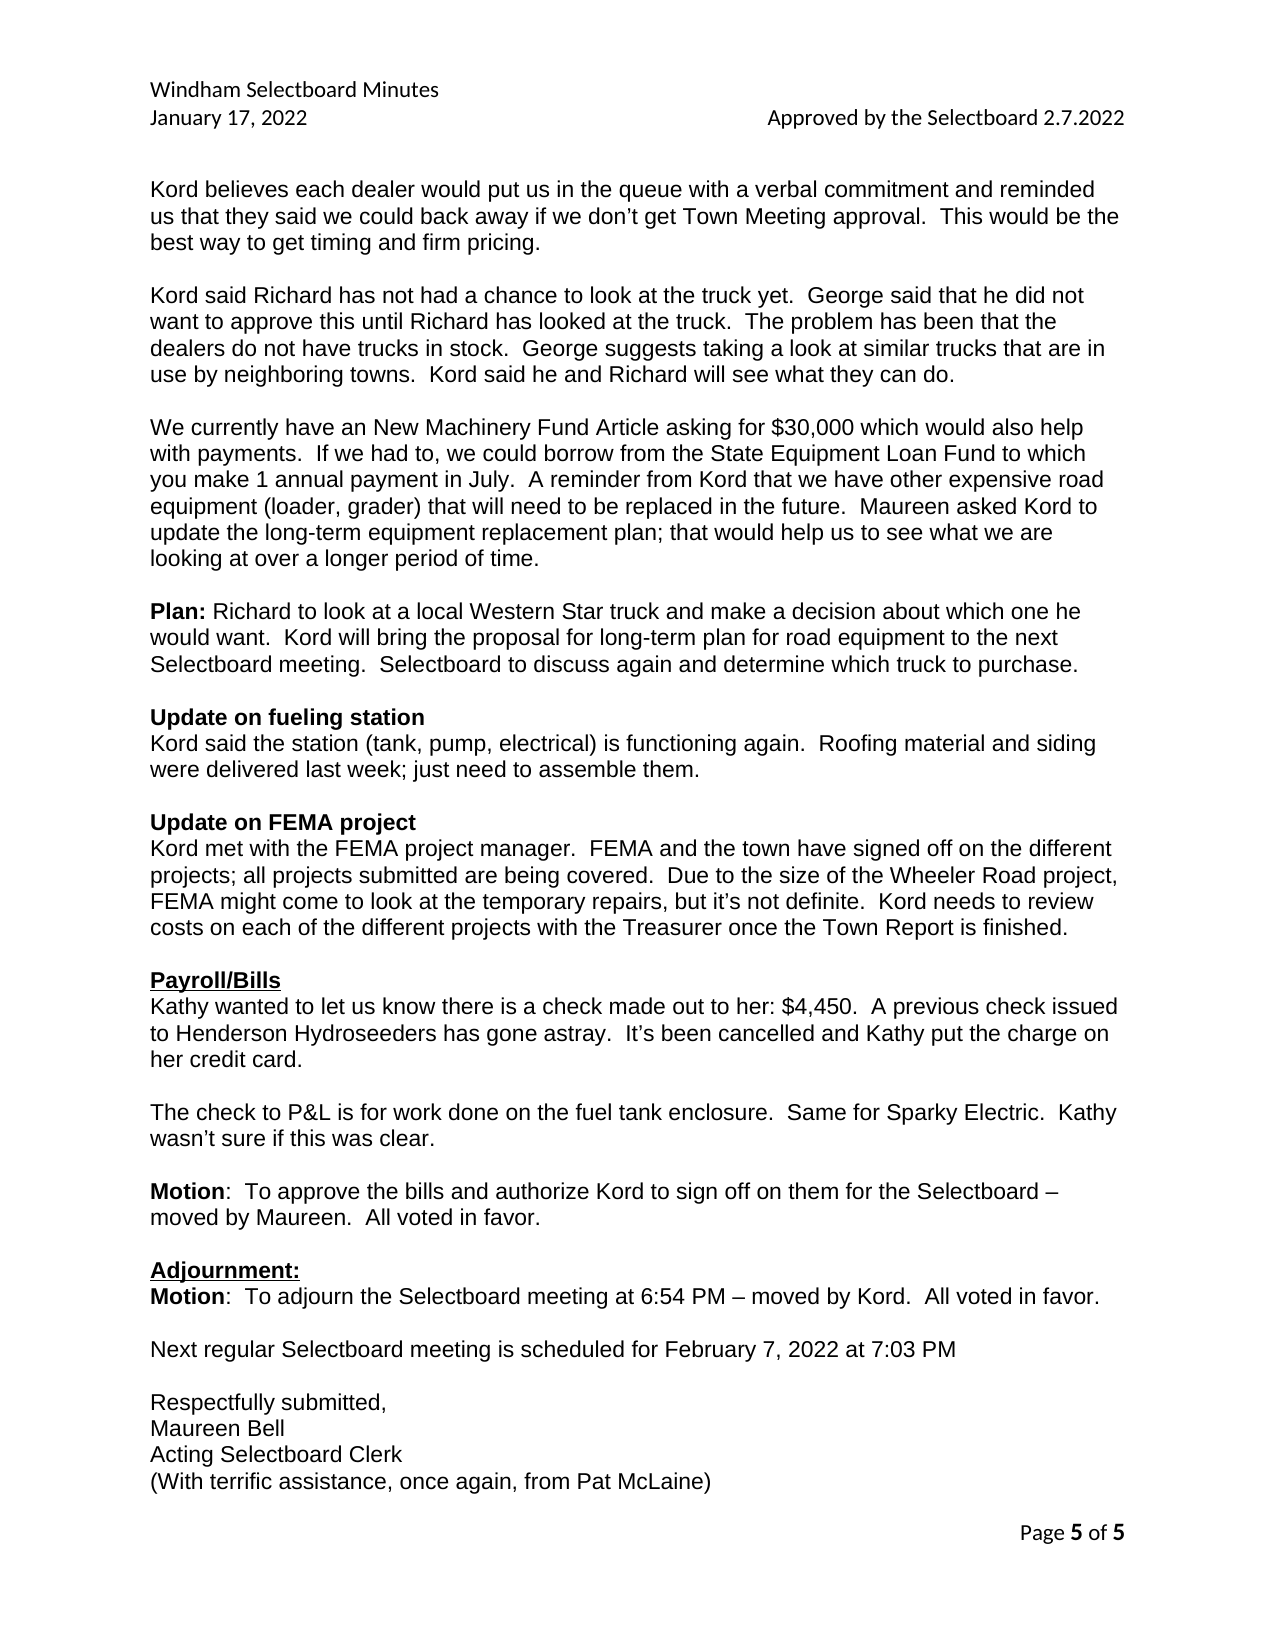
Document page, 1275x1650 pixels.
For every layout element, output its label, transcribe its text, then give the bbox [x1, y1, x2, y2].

text Kord said the station (tank, pump, electrical) is functioning again. Roofing material and siding were delivered last week; just need to assemble them. [150, 730, 1125, 782]
text Respectfully submitted, [150, 1389, 1125, 1415]
text Payroll/Bills [150, 967, 1125, 993]
text Update on FEMA project [150, 809, 1125, 835]
text Adjournment: [150, 1257, 1125, 1283]
text Motion: To approve the bills and authorize Kord to sign off on them for the Selectboard – moved by Maureen. All voted in favor. [150, 1178, 1125, 1231]
text Kord met with the FEMA project manager. FEMA and the town have signed off on the different projects; all projects submitted are being covered. Due to the size of the Wheeler Road project, FEMA might come to look at the temporary repairs, but it’s not definite. Kord needs to review costs on each of the different projects with the Treasurer once the Town Report is finished. [150, 835, 1125, 941]
text Next regular Selectboard meeting is scheduled for February 7, 2022 at 7:03 PM [150, 1336, 1125, 1362]
text We currently have an New Machinery Fund Article asking for $30,000 which would also help with payments. If we had to, we could borrow from the State Equipment Loan Fund to which you make 1 annual payment in July. A reminder from Kord that we have other expensive road equipment (loader, grader) that will need to be replaced in the future. Maureen asked Kord to update the long-term equipment replacement plan; that would help us to see what we are looking at over a longer period of time. [150, 413, 1125, 572]
text (With terrific assistance, once again, from Pat McLaine) [150, 1468, 1125, 1494]
text The check to P&L is for work done on the fuel tank enclosure. Same for Sparky Electric. Kathy wasn’t sure if this was clear. [150, 1099, 1125, 1151]
text Kord believes each dealer would put us in the queue with a verbal commitment and reminded us that they said we could back away if we don’t get Town Meeting approval. This would be the best way to get timing and firm pricing. [150, 176, 1125, 255]
text Kord said Richard has not had a chance to look at the truck yet. George said that he did not want to approve this until Richard has looked at the truck. The problem has been that the dealers do not have trucks in stock. George suggests taking a look at similar trucks that are in use by neighboring towns. Kord said he and Richard will see what they can do. [150, 282, 1125, 387]
text Motion: To adjourn the Selectboard meeting at 6:54 PM – moved by Kord. All voted in favor. [150, 1283, 1125, 1309]
text Kathy wanted to let us know there is a check made out to her: $4,450. A previous check issued to Henderson Hydroseeders has gone astray. It’s been cancelled and Kathy put the charge on her credit card. [150, 993, 1125, 1072]
text Maureen Bell [150, 1415, 1125, 1441]
text Update on fueling station [150, 703, 1125, 730]
text Acting Selectboard Clerk [150, 1441, 1125, 1468]
text Plan: Richard to look at a local Western Star truck and make a decision about which one he would want. Kord will bring the proposal for long-term plan for road equipment to the next Selectboard meeting. Selectboard to discuss again and determine which truck to purchase. [150, 598, 1125, 677]
